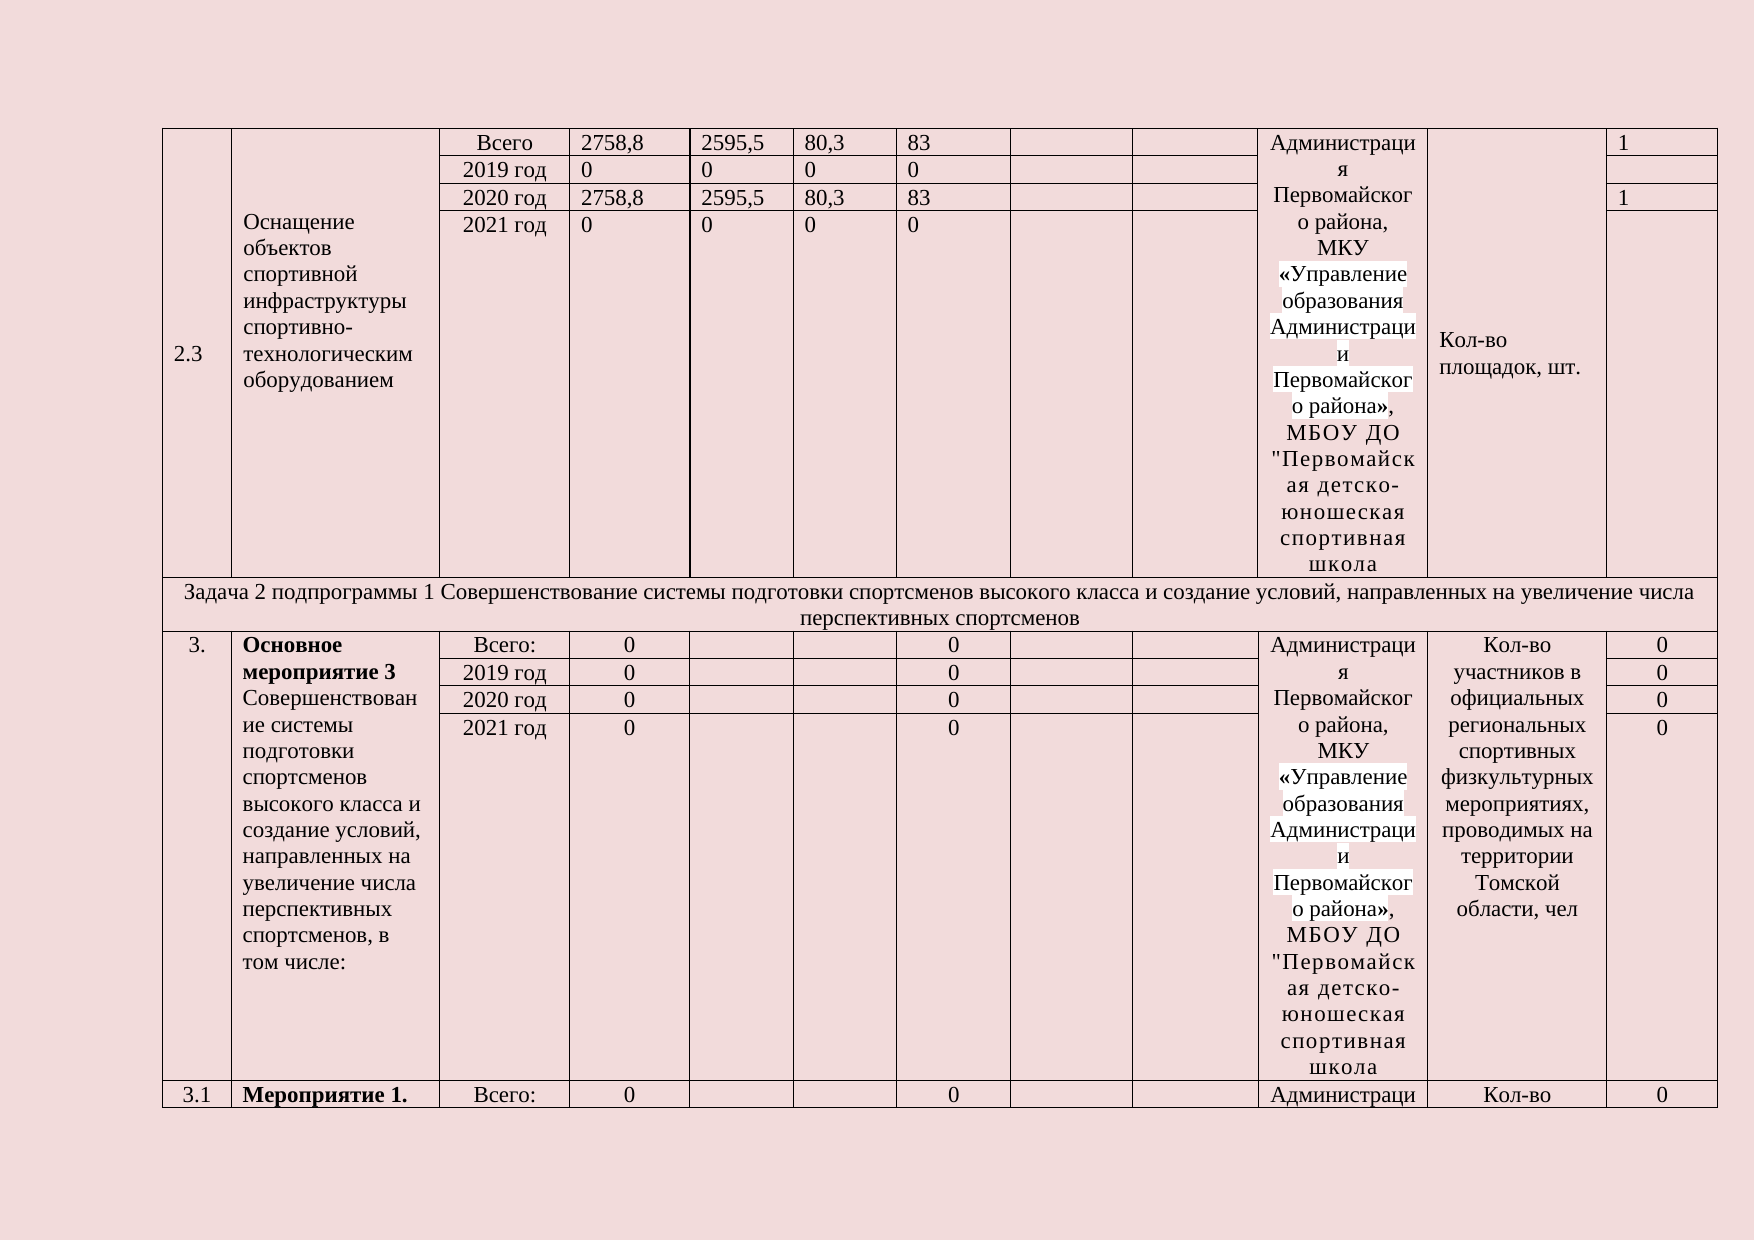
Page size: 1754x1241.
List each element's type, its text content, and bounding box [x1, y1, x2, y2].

table_cell 2595,5 [691, 184, 793, 210]
table_cell 2595,5 [691, 129, 793, 155]
table_cell [794, 686, 896, 713]
table_cell 0 [897, 1081, 1010, 1107]
table_cell 0 [897, 211, 1010, 577]
table_cell 2.3 [163, 129, 231, 577]
table_cell 3. [163, 632, 231, 1079]
table_cell 0 [570, 211, 689, 577]
table_cell [1133, 211, 1257, 577]
table_cell 2758,8 [570, 129, 689, 155]
table_cell 0 [570, 686, 689, 713]
table_cell [690, 686, 793, 713]
table_cell 0 [897, 156, 1010, 182]
table_cell Всего: [440, 632, 569, 658]
table_cell 0 [570, 659, 689, 685]
table_cell [1011, 659, 1132, 685]
table_cell 83 [897, 129, 1010, 155]
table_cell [1428, 1081, 1606, 1107]
table_cell 80,3 [794, 184, 896, 210]
table_cell Основное мероприятие 3 Совершенствование системы подготовки спортсменов высокого класса и создание условий, направленных на увеличение числа перспективных спортсменов, в том числе: [232, 632, 439, 1079]
table_cell [1133, 659, 1258, 685]
table_cell 0 [794, 156, 896, 182]
table_cell Кол-во участников в официальных региональных спортивных физкультурных мероприятиях, проводимых на территории Томской области, чел [1428, 632, 1606, 1079]
table_cell 0 [570, 632, 689, 658]
table_cell [1607, 211, 1717, 577]
table_cell 2019 год [440, 156, 569, 182]
table_cell [1133, 1081, 1258, 1107]
table_cell 83 [897, 184, 1010, 210]
table_cell 0 [1607, 714, 1717, 1079]
table_cell 2021 год [440, 714, 569, 1079]
table_cell 3.1 [163, 1081, 231, 1107]
table_cell 0 [1607, 659, 1717, 685]
table_cell 0 [897, 686, 1010, 713]
table_cell [794, 1081, 896, 1107]
table_cell [1011, 714, 1132, 1079]
table_cell [690, 659, 793, 685]
table_cell 0 [1607, 632, 1717, 658]
table_cell [794, 714, 896, 1079]
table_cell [1259, 1081, 1427, 1107]
table_cell 0 [897, 714, 1010, 1079]
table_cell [232, 1081, 439, 1107]
table_cell [1011, 1081, 1132, 1107]
table_cell 1 [1607, 129, 1717, 155]
table_cell [1133, 156, 1257, 182]
table_cell [1011, 184, 1132, 210]
table_cell 0 [794, 211, 896, 577]
table_cell 2021 год [440, 211, 569, 577]
table_cell 0 [897, 659, 1010, 685]
table_cell [1011, 129, 1132, 155]
table_cell [1133, 632, 1258, 658]
table_cell [690, 714, 793, 1079]
table_cell 2020 год [440, 184, 569, 210]
table_cell 1 [1607, 184, 1717, 210]
table_cell 0 [570, 714, 689, 1079]
table_cell [1011, 632, 1132, 658]
table_cell 0 [691, 211, 793, 577]
table_cell [690, 1081, 793, 1107]
table_cell 2020 год [440, 686, 569, 713]
table_cell [1607, 156, 1717, 182]
table_cell Всего [440, 129, 569, 155]
table_cell 80,3 [794, 129, 896, 155]
table_cell Задача 2 подпрограммы 1 Совершенствование системы подготовки спортсменов высокого класса и создание условий, направленных на увеличение числа перспективных спортсменов [163, 578, 1717, 631]
table_cell 2019 год [440, 659, 569, 685]
table_cell [1133, 686, 1258, 713]
table_cell Оснащение объектов спортивной инфраструктуры спортивно-технологическим оборудованием [232, 129, 439, 577]
table_cell 0 [570, 1081, 689, 1107]
table_cell 0 [897, 632, 1010, 658]
table_cell [1011, 156, 1132, 182]
table_cell 0 [1607, 1081, 1717, 1107]
table_cell [690, 632, 793, 658]
table_cell 2758,8 [570, 184, 689, 210]
table_cell [794, 659, 896, 685]
table_cell Кол-во площадок, шт. [1428, 129, 1606, 577]
table_cell [1011, 686, 1132, 713]
table_cell [1133, 714, 1258, 1079]
table_cell [1011, 211, 1132, 577]
table_cell [1133, 129, 1257, 155]
table_cell Всего: [440, 1081, 569, 1107]
table_cell [794, 632, 896, 658]
table_cell [1133, 184, 1257, 210]
table_cell 0 [691, 156, 793, 182]
table_cell 0 [570, 156, 689, 182]
table_cell 0 [1607, 686, 1717, 713]
